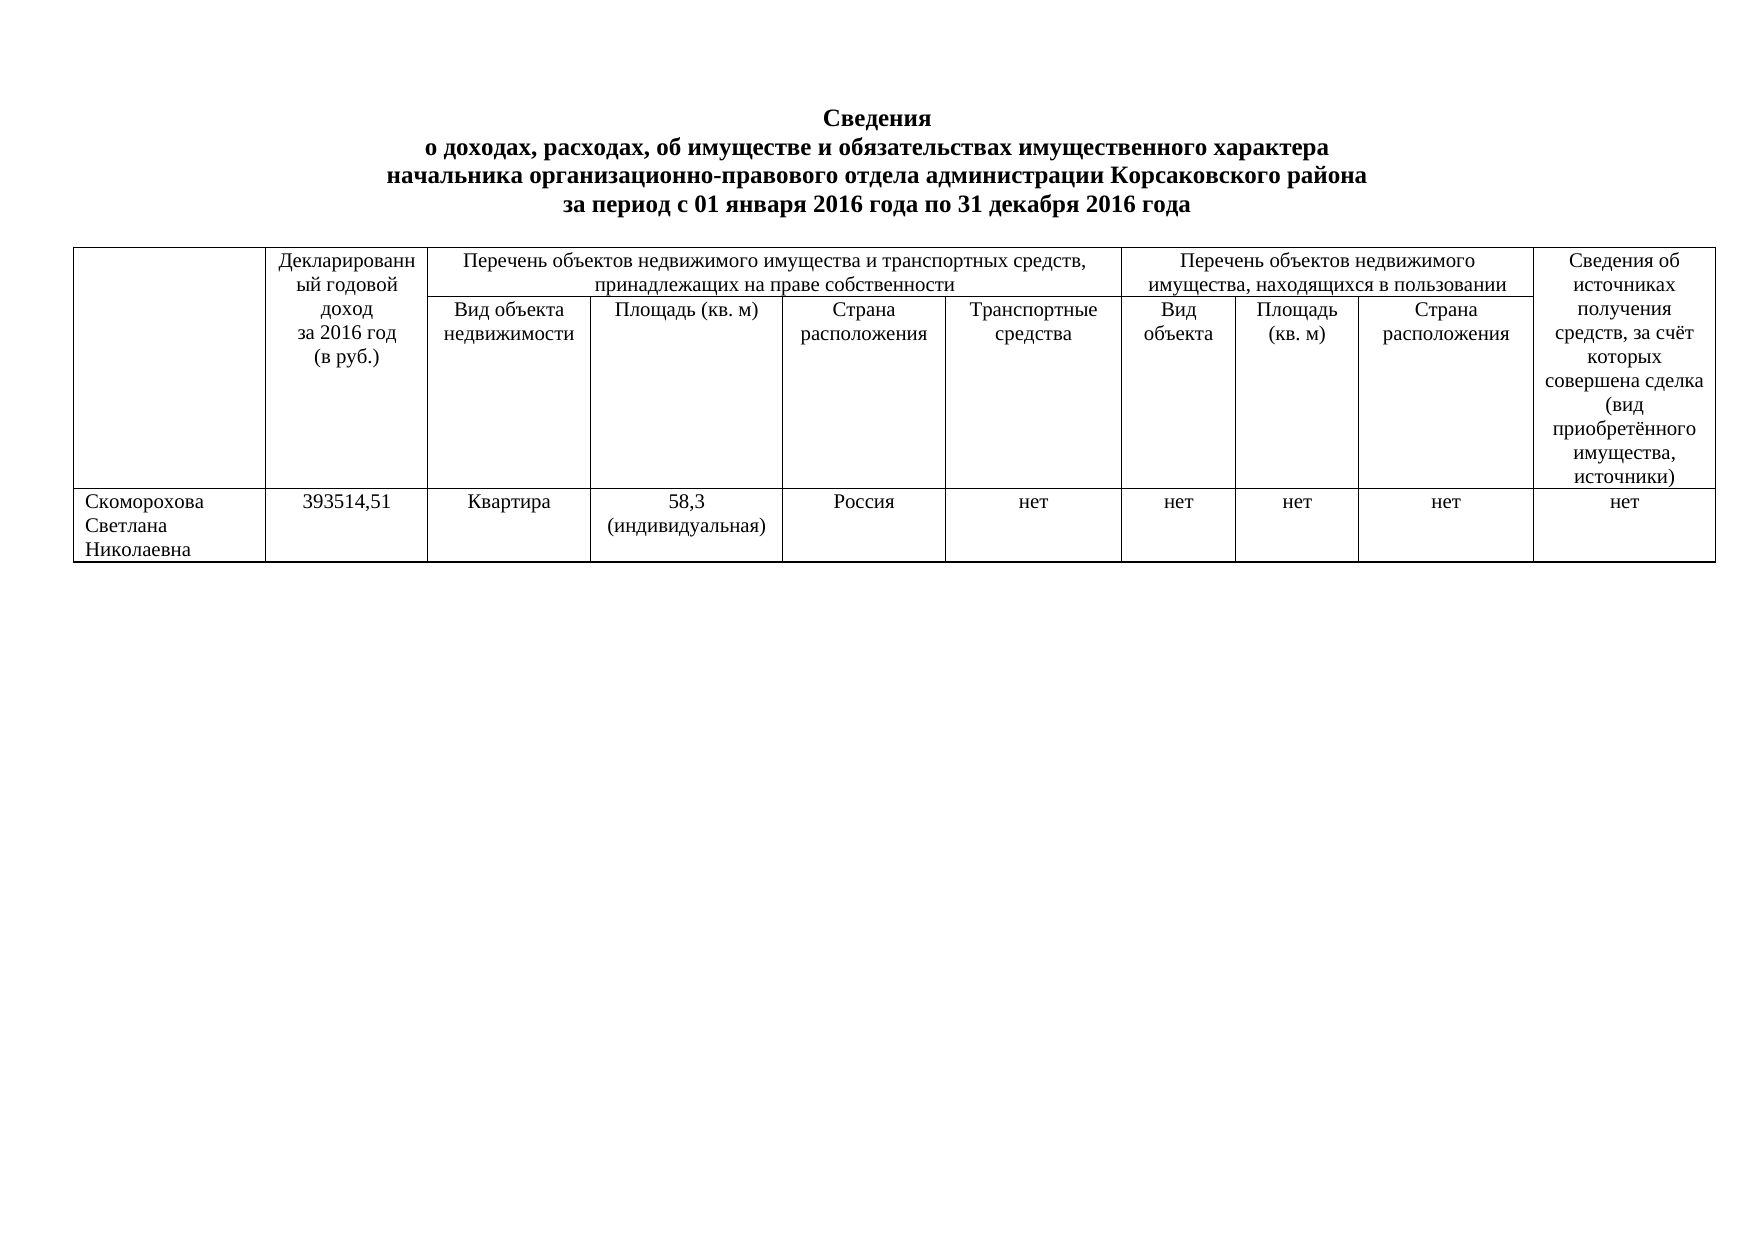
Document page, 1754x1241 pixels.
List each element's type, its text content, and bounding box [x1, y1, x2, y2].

table_header Перечень объектов недвижимого имущества и транспортных средств, принадлежащих на праве собственности [428, 248, 1121, 296]
text за период с 01 января 2016 года по 31 декабря 2016 года [118, 189, 1636, 218]
table_cell Площадь (кв. м) [591, 297, 782, 488]
table_header Сведения об источниках получения средств, за счёт которых совершена сделка (вид приобретённого имущества, источники) [1534, 248, 1715, 488]
table_cell нет [946, 489, 1121, 561]
table_cell нет [1122, 489, 1235, 561]
table_cell 393514,51 [266, 489, 427, 561]
table_cell Площадь (кв. м) [1236, 297, 1358, 488]
text начальника организационно-правового отдела администрации Корсаковского района [118, 160, 1636, 189]
table_cell нет [1359, 489, 1533, 561]
table_cell Вид объекта [1122, 297, 1235, 488]
table_cell 58,3 (индивидуальная) [591, 489, 782, 561]
table_cell Россия [783, 489, 945, 561]
table_cell Страна расположения [1359, 297, 1533, 488]
text о доходах, расходах, об имуществе и обязательствах имущественного характера [118, 132, 1636, 160]
table_cell Квартира [428, 489, 590, 561]
table_cell Транспортные средства [946, 297, 1121, 488]
table_header Декларированный годовой доход за 2016 год (в руб.) [266, 248, 427, 488]
text Сведения [118, 103, 1636, 132]
table_header Перечень объектов недвижимого имущества, находящихся в пользовании [1122, 248, 1533, 296]
table_cell Страна расположения [783, 297, 945, 488]
table_cell Вид объекта недвижимости [428, 297, 590, 488]
table_cell нет [1236, 489, 1358, 561]
table_cell Скоморохова Светлана Николаевна [74, 489, 265, 561]
table_cell нет [1534, 489, 1715, 561]
table_header [74, 248, 265, 488]
